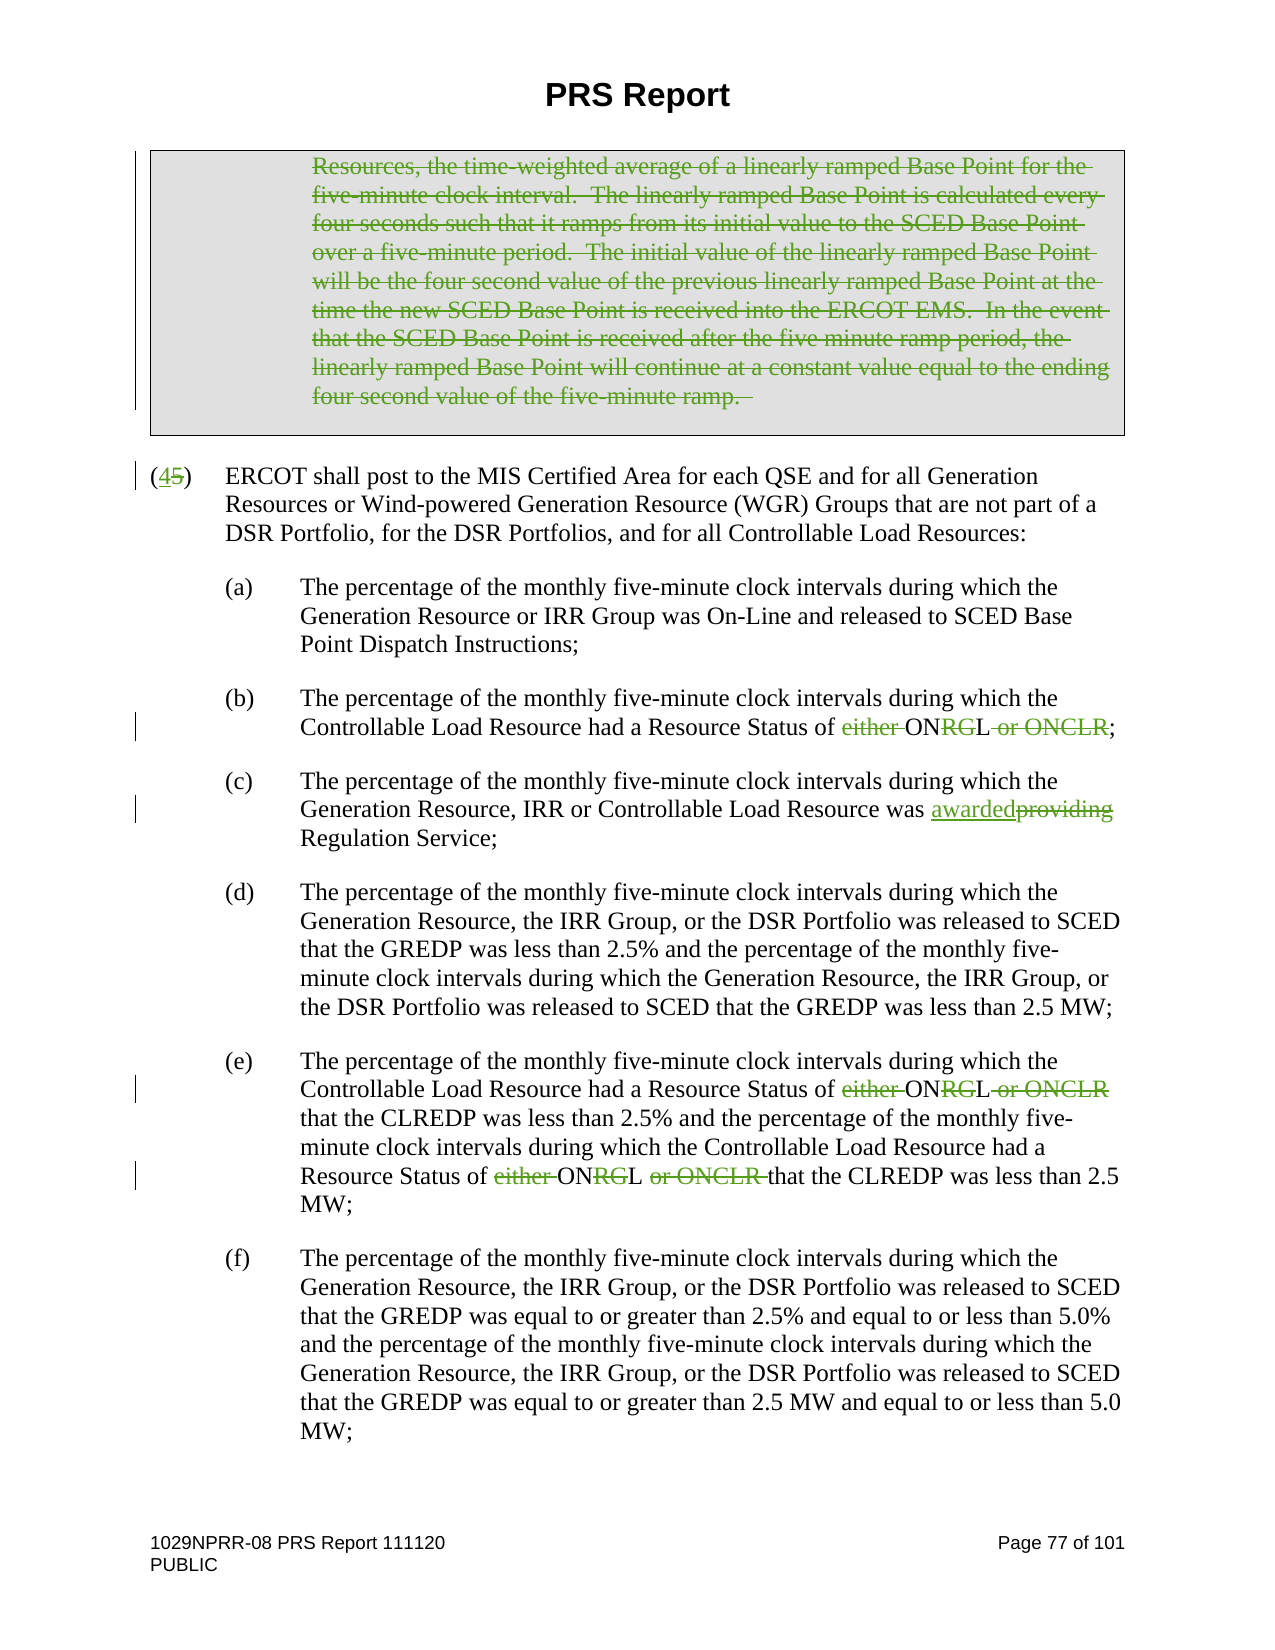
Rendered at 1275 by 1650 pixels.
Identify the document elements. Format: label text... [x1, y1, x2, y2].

text (e) The percentage of the monthly five-minute clock intervals during which the Controllable Load Resource had a Resource Status of ONL that the CLREDP was less than 2.5% and the percentage of the monthly five-minute clock intervals during which the Controllable Load Resource had a Resource Status of ONL that the CLREDP was less than 2.5 MW; [225, 1046, 1125, 1218]
text (f) The percentage of the monthly five-minute clock intervals during which the Generation Resource, the IRR Group, or the DSR Portfolio was released to SCED that the GREDP was equal to or greater than 2.5% and equal to or less than 5.0% and the percentage of the monthly five-minute clock intervals during which the Generation Resource, the IRR Group, or the DSR Portfolio was released to SCED that the GREDP was equal to or greater than 2.5 MW and equal to or less than 5.0 MW; [225, 1243, 1125, 1444]
text (b) The percentage of the monthly five-minute clock intervals during which the Controllable Load Resource had a Resource Status of ONL; [225, 683, 1125, 741]
text (a) The percentage of the monthly five-minute clock intervals during which the Generation Resource or IRR Group was On-Line and released to SCED Base Point Dispatch Instructions; [225, 572, 1125, 658]
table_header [151, 151, 1124, 435]
text (d) The percentage of the monthly five-minute clock intervals during which the Generation Resource, the IRR Group, or the DSR Portfolio was released to SCED that the GREDP was less than 2.5% and the percentage of the monthly five-minute clock intervals during which the Generation Resource, the IRR Group, or the DSR Portfolio was released to SCED that the GREDP was less than 2.5 MW; [225, 877, 1125, 1021]
text (c) The percentage of the monthly five-minute clock intervals during which the Generation Resource, IRR or Controllable Load Resource was Regulation Service; [225, 766, 1125, 852]
text () ERCOT shall post to the MIS Certified Area for each QSE and for all Generation Resources or Wind-powered Generation Resource (WGR) Groups that are not part of a DSR Portfolio, for the DSR Portfolios, and for all Controllable Load Resources: [150, 461, 1125, 547]
